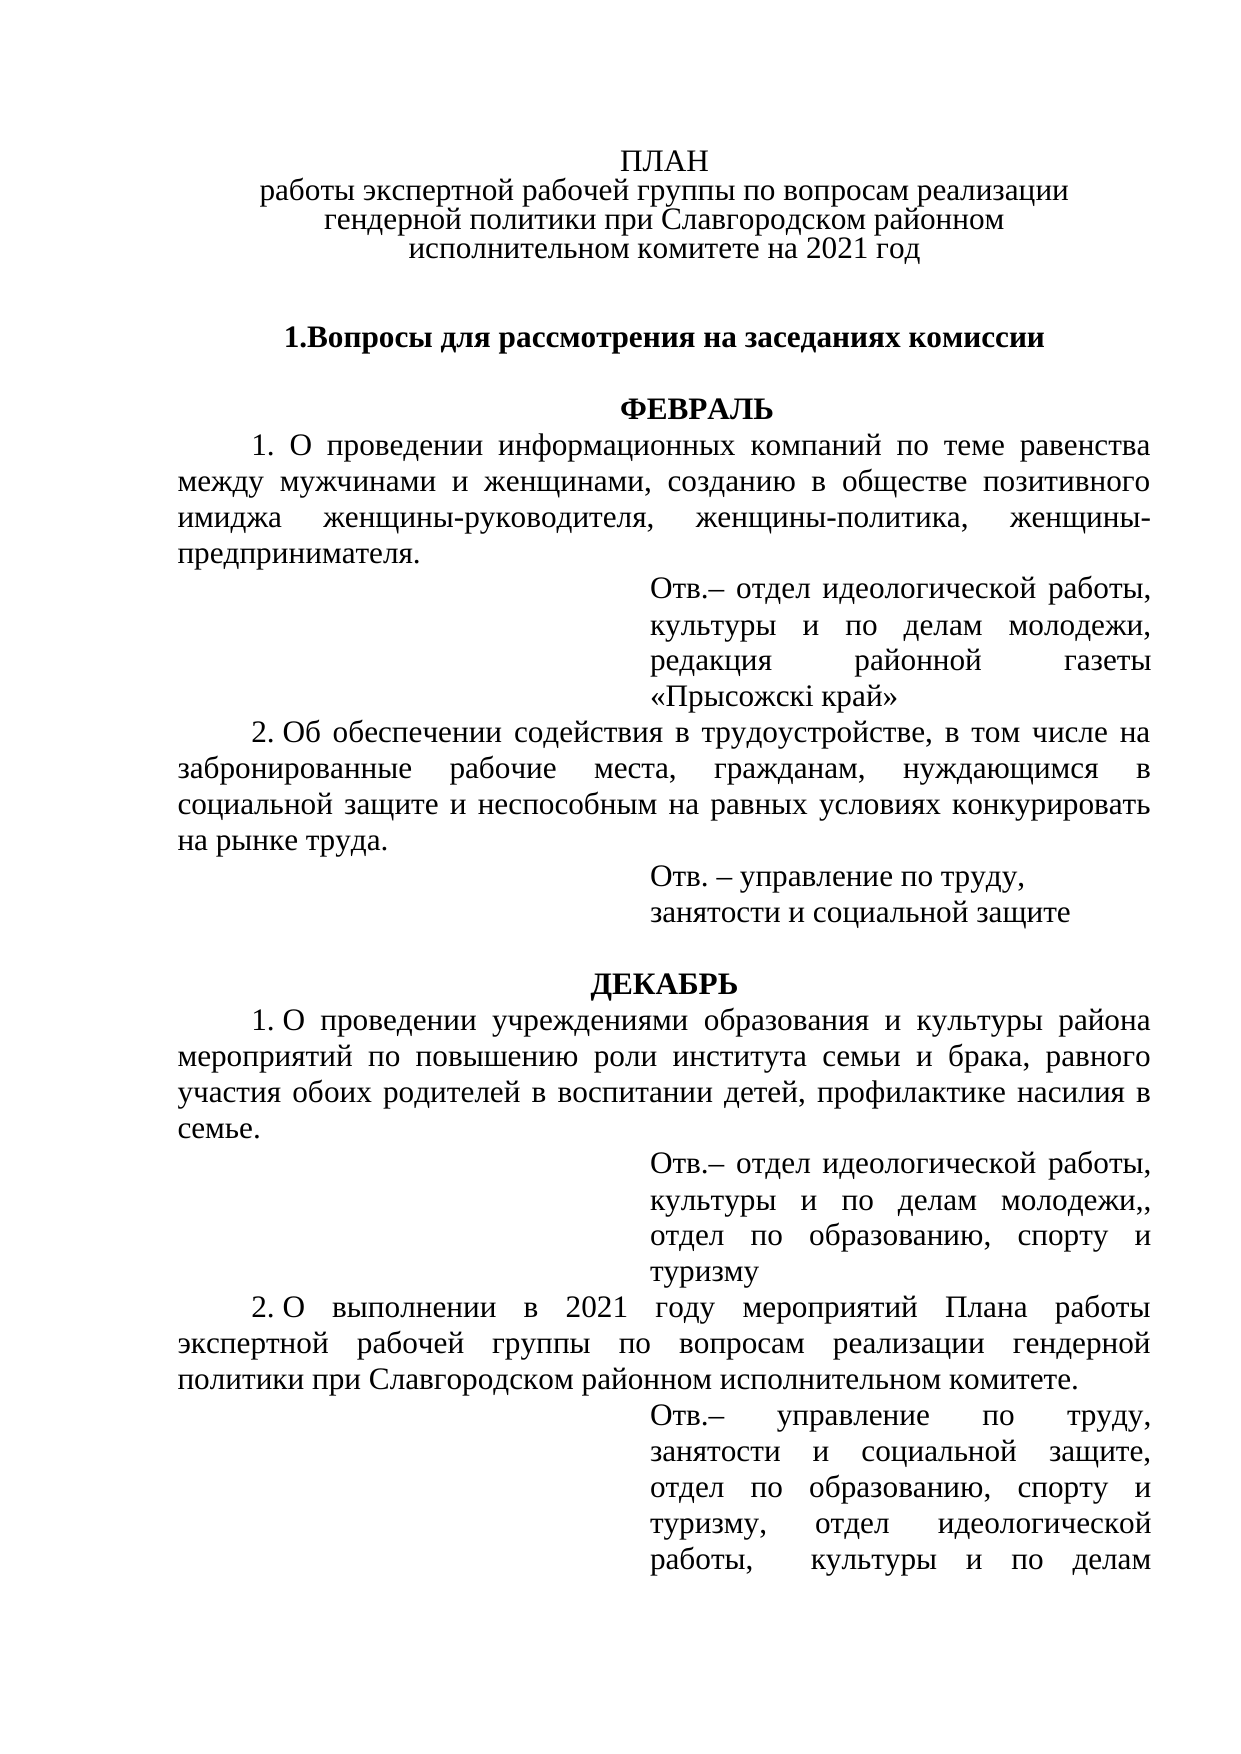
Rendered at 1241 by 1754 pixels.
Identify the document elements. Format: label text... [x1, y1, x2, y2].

text исполнительном комитете на 2021 год [177, 235, 1152, 264]
text 2. Об обеспечении содействия в трудоустройстве, в том числе на забронированные рабочие места, гражданам, нуждающимся в социальной защите и неспособным на равных условиях конкурировать на рынке труда. [177, 713, 1152, 857]
text Отв. – управление по труду, занятости и социальной защите [650, 857, 1152, 929]
text 1.Вопросы для рассмотрения на заседаниях комиссии [177, 318, 1152, 354]
text ФЕВРАЛЬ [546, 390, 1152, 426]
text 1. О проведении информационных компаний по теме равенства между мужчинами и женщинами, созданию в обществе позитивного имиджа женщины-руководителя, женщины-политика, женщины-предпринимателя. [177, 426, 1152, 570]
text 2. О выполнении в 2021 году мероприятий Плана работы экспертной рабочей группы по вопросам реализации гендерной политики при Славгородском районном исполнительном комитете. [177, 1288, 1152, 1396]
text ПЛАН [177, 148, 1152, 177]
text гендерной политики при Славгородском районном [177, 206, 1152, 235]
text ДЕКАБРЬ [177, 965, 1152, 1001]
text Отв.– отдел идеологической работы, культуры и по делам молодежи, редакция районной газеты «Прысожскi край» [650, 570, 1152, 713]
text 1. О проведении учреждениями образования и культуры района мероприятий по повышению роли института семьи и брака, равного участия обоих родителей в воспитании детей, профилактике насилия в семье. [177, 1001, 1152, 1145]
text работы экспертной рабочей группы по вопросам реализации [177, 177, 1152, 206]
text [650, 1396, 1152, 1576]
text Отв.– отдел идеологической работы, культуры и по делам молодежи,, отдел по образованию, спорту и туризму [650, 1145, 1152, 1288]
